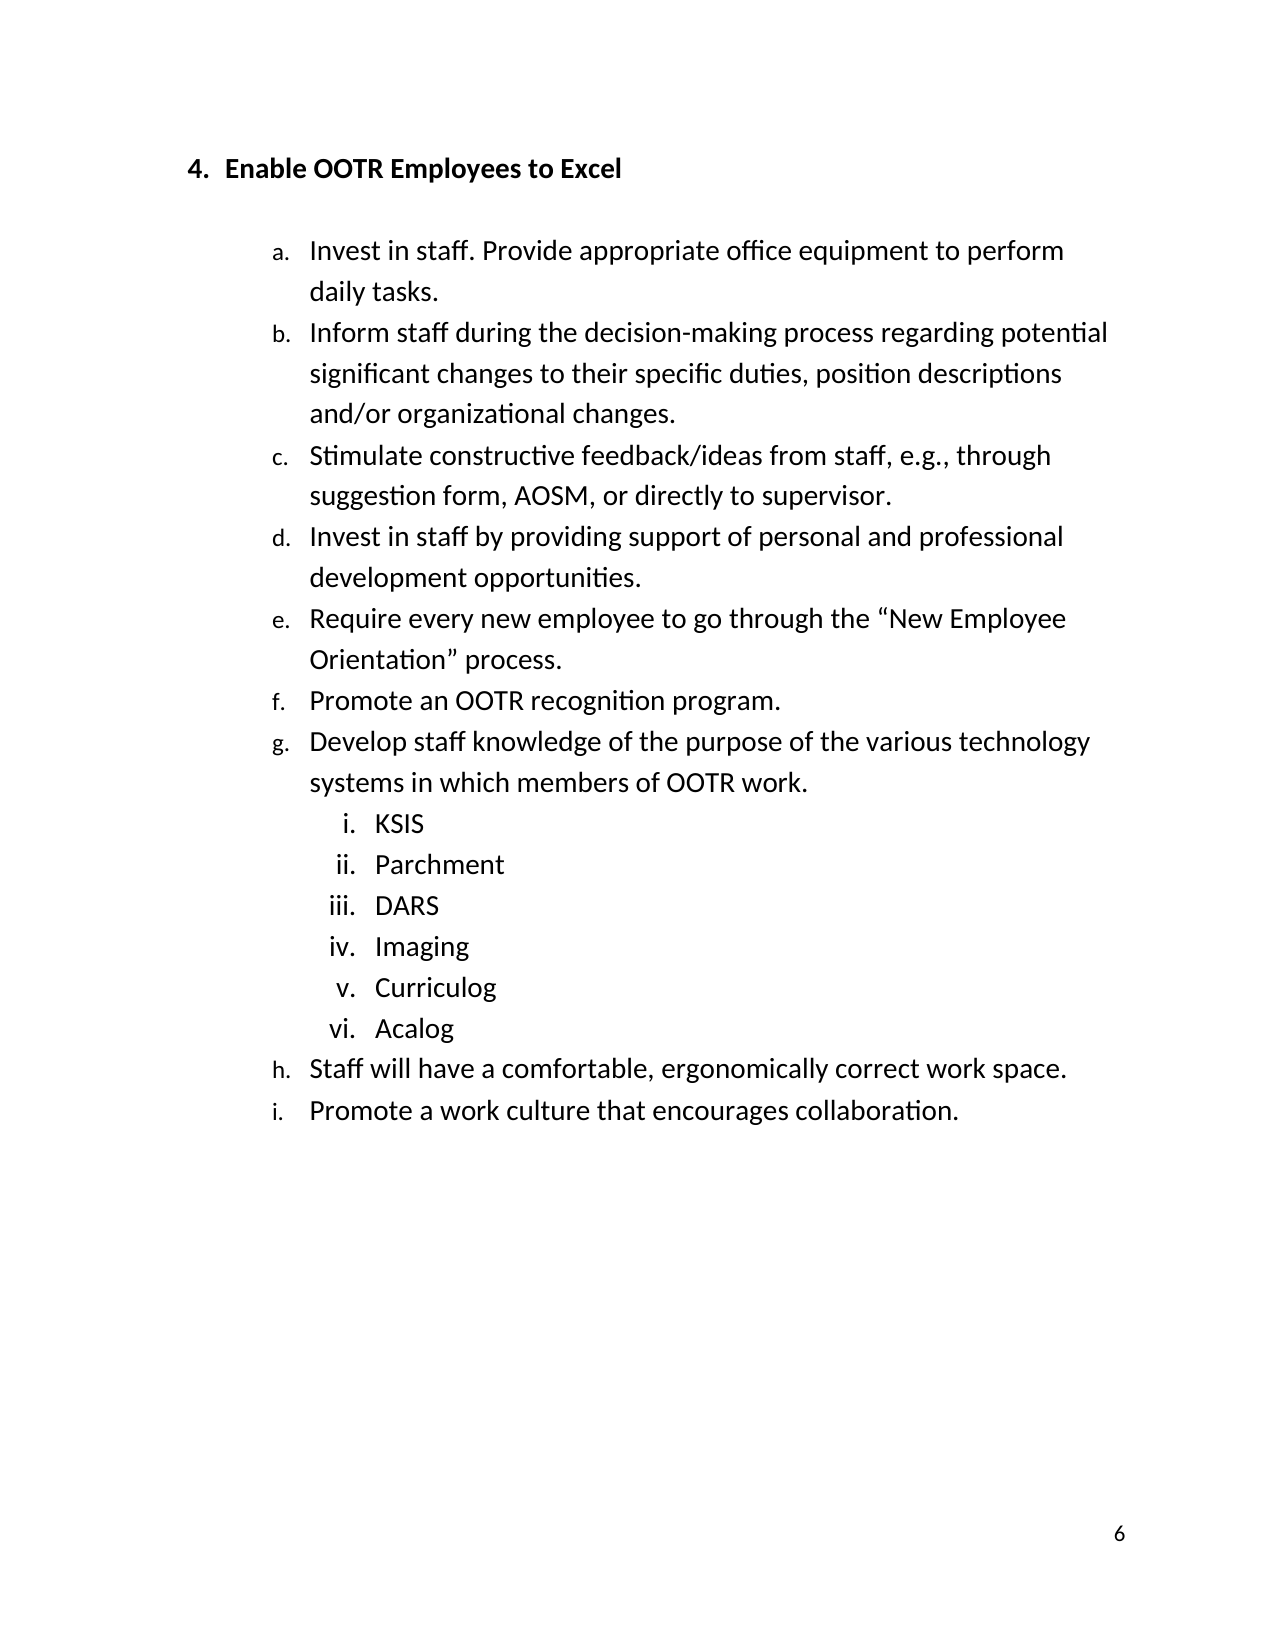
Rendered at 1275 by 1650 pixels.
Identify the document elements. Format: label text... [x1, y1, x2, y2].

list Acalog [356, 1010, 1125, 1045]
list Parchment [356, 846, 1125, 882]
list Invest in staff by providing support of personal and professional development opportunities. [272, 518, 1125, 595]
list Curriculog [356, 969, 1125, 1004]
list Invest in staff. Provide appropriate office equipment to perform daily tasks. [272, 232, 1125, 308]
list Staff will have a comfortable, ergonomically correct work space. [272, 1051, 1125, 1086]
list Enable OOTR Employees to Excel [187, 150, 1125, 186]
list KSIS [356, 805, 1125, 841]
list Stimulate constructive feedback/ideas from staff, e.g., through suggestion form, AOSM, or directly to supervisor. [272, 437, 1125, 513]
list Inform staff during the decision-making process regarding potential significant changes to their specific duties, position descriptions and/or organizational changes. [272, 314, 1125, 431]
list Imaging [356, 928, 1125, 963]
list Develop staff knowledge of the purpose of the various technology systems in which members of OOTR work. [272, 723, 1125, 800]
list Require every new employee to go through the “New Employee Orientation” process. [272, 600, 1125, 677]
list Promote a work culture that encourages collaboration. [272, 1092, 1125, 1127]
list Promote an OOTR recognition program. [272, 682, 1125, 718]
list DARS [356, 887, 1125, 922]
